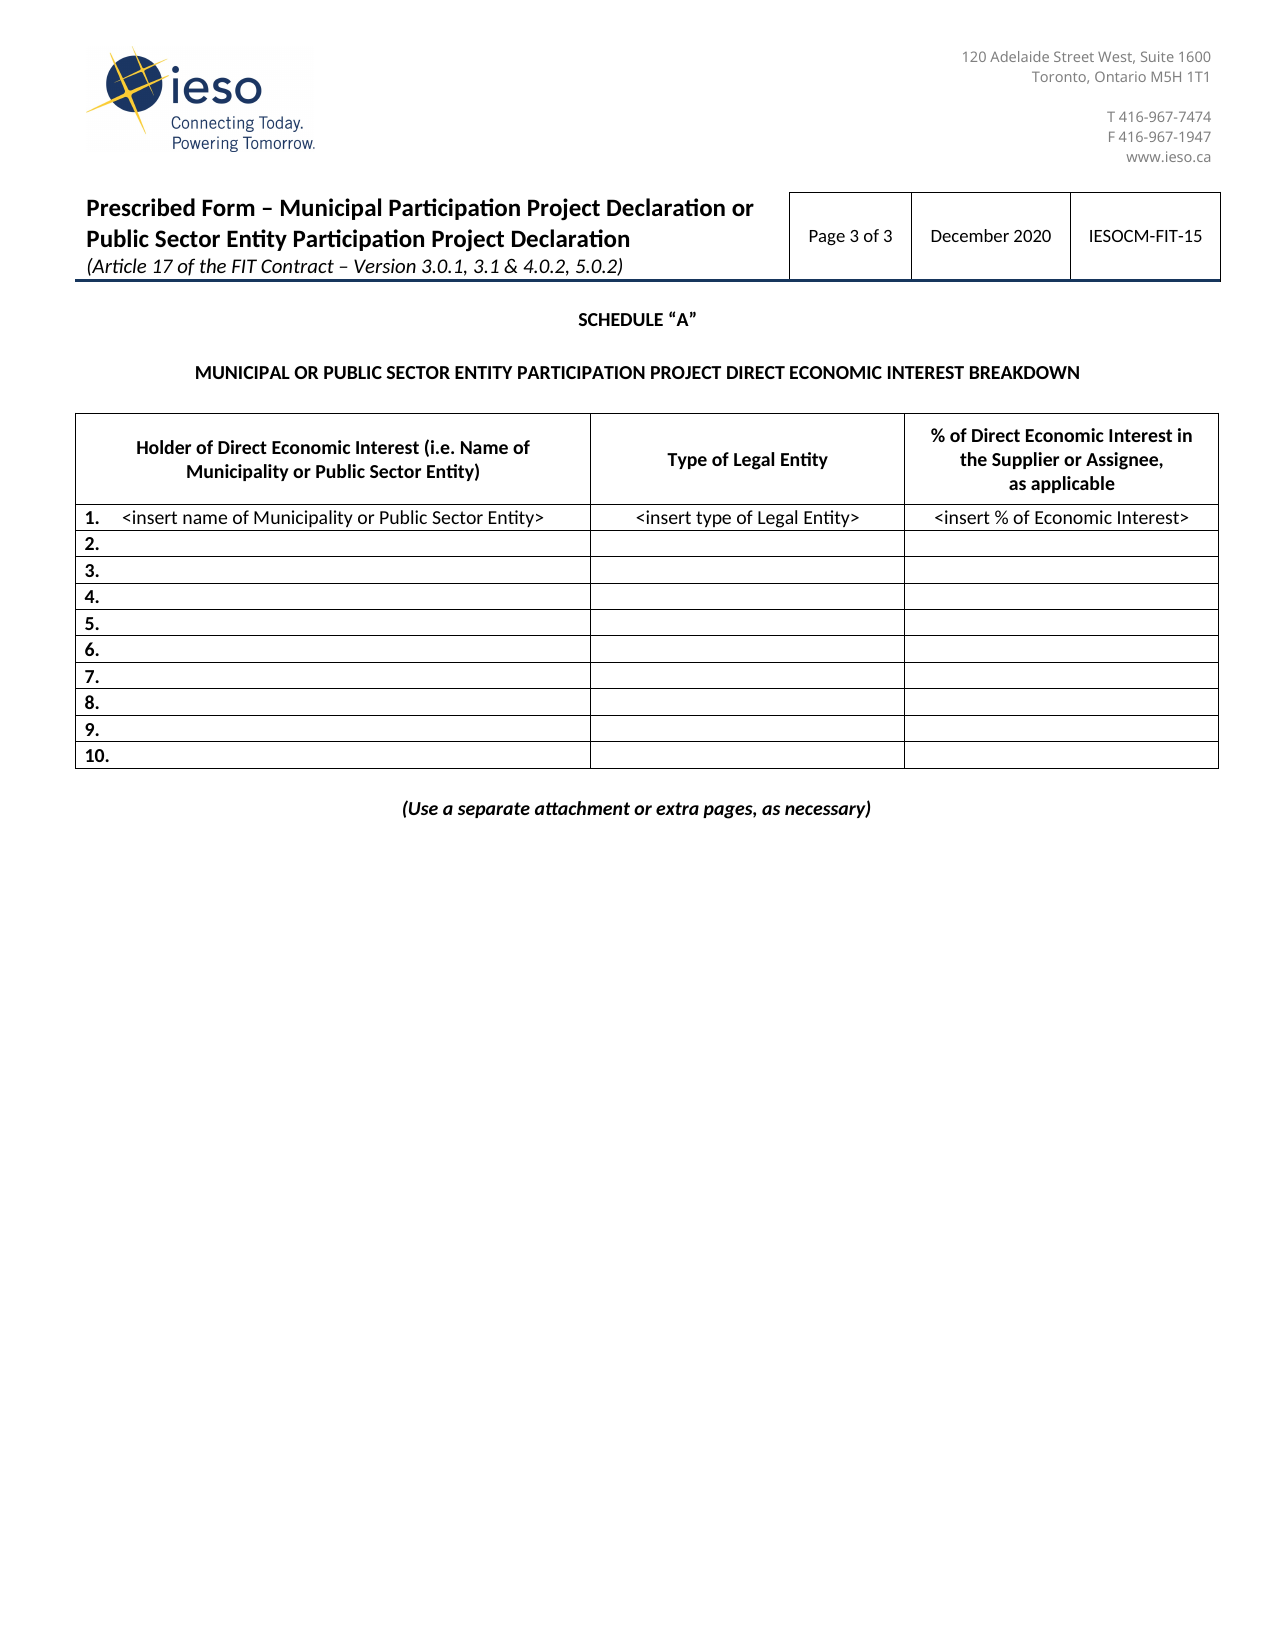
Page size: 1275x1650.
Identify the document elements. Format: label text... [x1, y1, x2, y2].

table_cell [76, 531, 590, 556]
table_cell [905, 663, 1218, 688]
table_cell <insert % of Economic Interest> [905, 505, 1218, 529]
table_header % of Direct Economic Interest in the Supplier or Assignee, as applicable [905, 414, 1218, 504]
table_cell [905, 716, 1218, 741]
table_cell <insert type of Legal Entity> [591, 505, 904, 529]
table_cell [76, 557, 590, 582]
table_cell [591, 531, 904, 556]
table_cell [905, 557, 1218, 582]
table_cell [76, 610, 590, 635]
table_cell [76, 716, 590, 741]
picture [86, 46, 315, 152]
table_cell [76, 584, 590, 609]
table_cell [905, 610, 1218, 635]
table_cell [591, 716, 904, 741]
table_cell [905, 689, 1218, 715]
table_cell [905, 742, 1218, 768]
table_cell [905, 531, 1218, 556]
table_cell [591, 584, 904, 609]
table_cell [76, 636, 590, 662]
table_cell [591, 742, 904, 768]
table_cell [76, 689, 590, 715]
table_cell [591, 689, 904, 715]
text (Use a separate attachment or extra pages, as necessary) [75, 796, 1200, 821]
table_cell [905, 584, 1218, 609]
table_cell [591, 557, 904, 582]
text SCHEDULE “A” [75, 307, 1200, 331]
text MUNICIPAL OR PUBLIC SECTOR ENTITY PARTICIPATION PROJECT DIRECT ECONOMIC INTEREST BREAKDOWN [75, 360, 1200, 384]
table_cell [591, 663, 904, 688]
table_cell [591, 636, 904, 662]
table_cell <insert name of Municipality or Public Sector Entity> [76, 505, 590, 529]
table_header Type of Legal Entity [591, 414, 904, 504]
table_header Holder of Direct Economic Interest (i.e. Name of Municipality or Public Sector Entity) [76, 414, 590, 504]
table_cell [591, 610, 904, 635]
table_cell [76, 742, 590, 768]
table_cell [76, 663, 590, 688]
table_cell [905, 636, 1218, 662]
